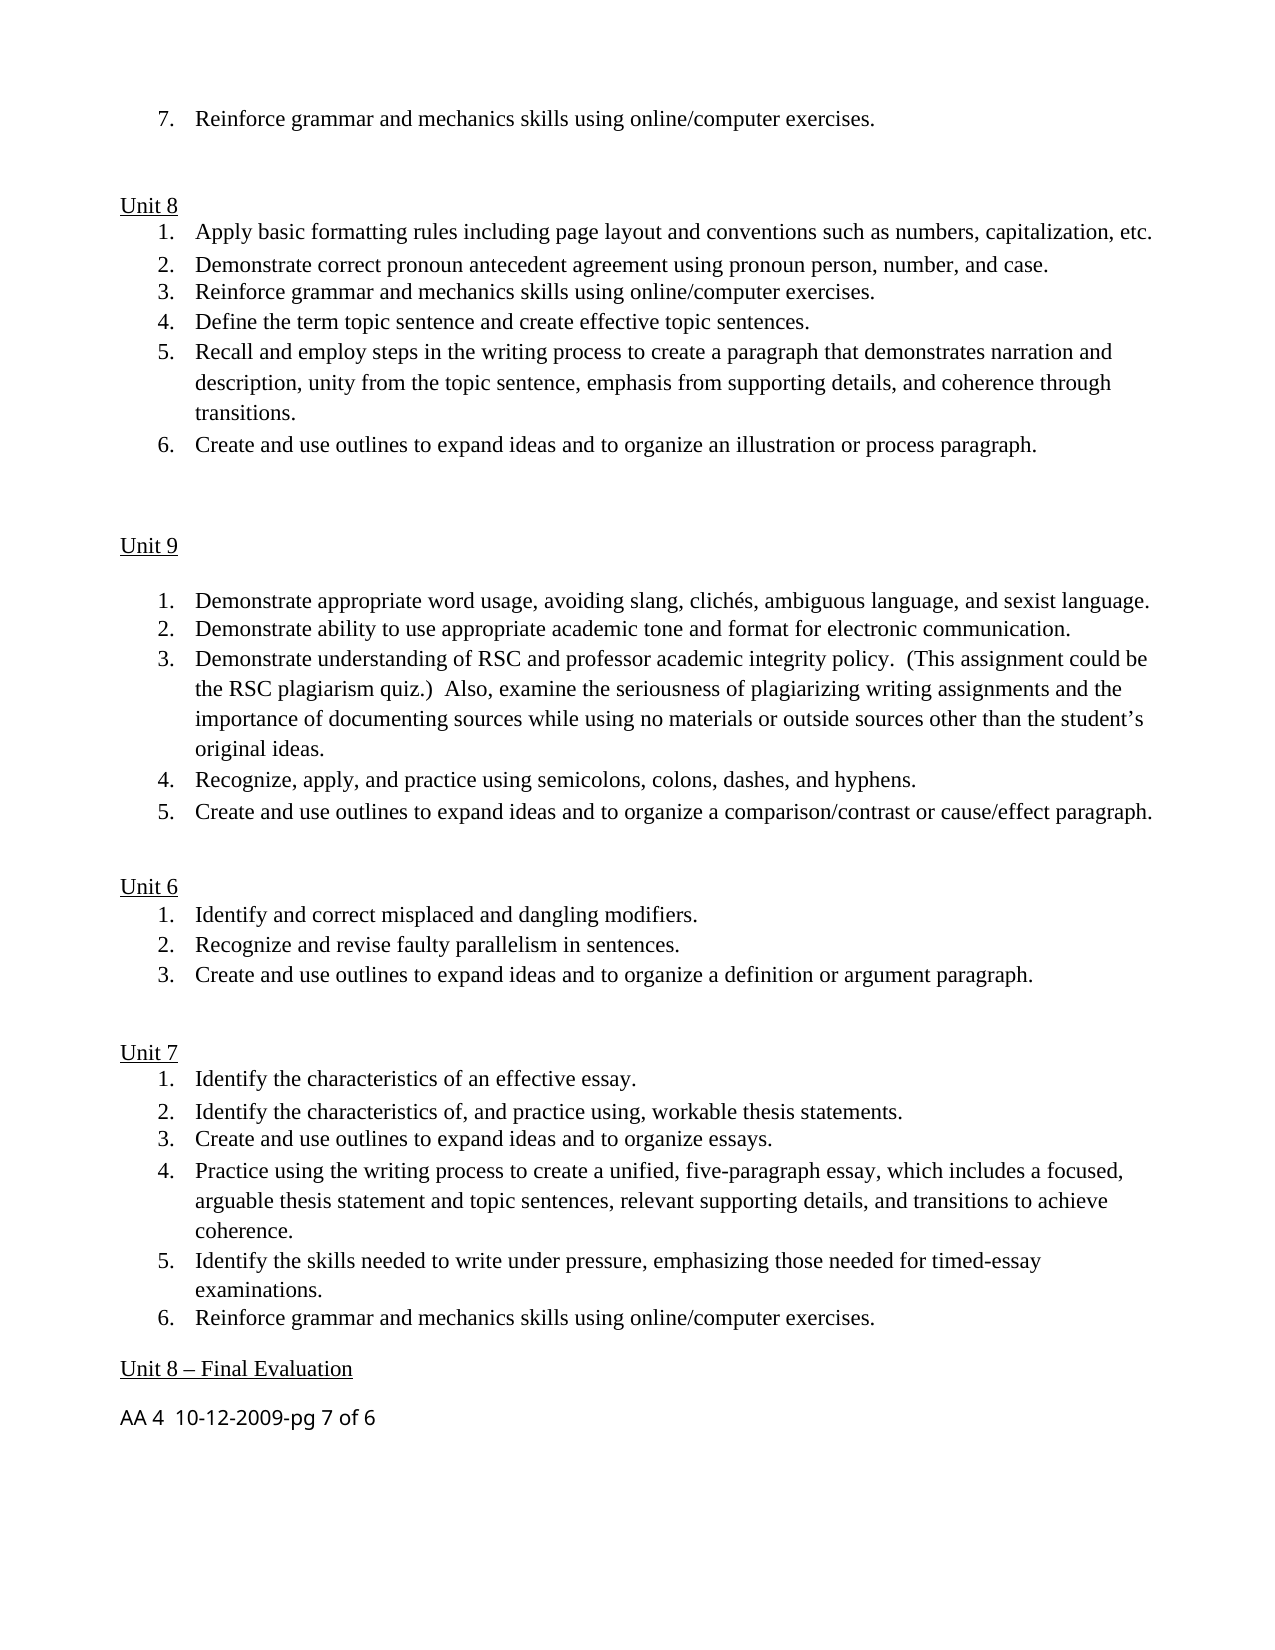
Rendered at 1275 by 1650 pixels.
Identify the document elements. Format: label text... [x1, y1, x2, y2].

text Unit 7 [120, 1039, 1155, 1065]
list Reinforce grammar and mechanics skills using online/computer exercises. [157, 278, 1155, 304]
list Demonstrate appropriate word usage, avoiding slang, clichés, ambiguous language, and sexist language. [157, 585, 1155, 615]
list Recognize, apply, and practice using semicolons, colons, dashes, and hyphens. [157, 766, 1155, 792]
list Create and use outlines to expand ideas and to organize a comparison/contrast or cause/effect paragraph. [157, 796, 1155, 826]
list Demonstrate correct pronoun antecedent agreement using pronoun person, number, and case. [157, 248, 1155, 278]
list Define the term topic sentence and create effective topic sentences. [157, 308, 1155, 334]
list Demonstrate ability to use appropriate academic tone and format for electronic communication. [157, 615, 1155, 641]
list Demonstrate understanding of RSC and professor academic integrity policy. (This assignment could be the RSC plagiarism quiz.) Also, examine the seriousness of plagiarizing writing assignments and the importance of documenting sources while using no materials or outside sources other than the student’s original ideas. [157, 645, 1155, 762]
list Reinforce grammar and mechanics skills using online/computer exercises. [157, 1304, 1155, 1330]
text Unit 8 [120, 192, 1155, 218]
list Reinforce grammar and mechanics skills using online/computer exercises. [157, 105, 1155, 131]
list Create and use outlines to expand ideas and to organize a definition or argument paragraph. [157, 958, 1155, 988]
list Recall and employ steps in the writing process to create a paragraph that demonstrates narration and description, unity from the topic sentence, emphasis from supporting details, and coherence through transitions. [157, 338, 1155, 425]
list Identify and correct misplaced and dangling modifiers. [157, 899, 1155, 929]
text Unit 9 [120, 532, 1155, 559]
text Unit 8 – Final Evaluation [120, 1355, 1155, 1381]
list Create and use outlines to expand ideas and to organize essays. [157, 1125, 1155, 1151]
list Create and use outlines to expand ideas and to organize an illustration or process paragraph. [157, 429, 1155, 459]
list Practice using the writing process to create a unified, five-paragraph essay, which includes a focused, arguable thesis statement and topic sentences, relevant supporting details, and transitions to achieve coherence. [157, 1155, 1155, 1244]
list Recognize and revise faulty parallelism in sentences. [157, 929, 1155, 958]
list Identify the characteristics of an effective essay. [157, 1065, 1155, 1091]
list Apply basic formatting rules including page layout and conventions such as numbers, capitalization, etc. [157, 218, 1155, 244]
list Identify the skills needed to write under pressure, emphasizing those needed for timed-essay examinations. [157, 1244, 1155, 1304]
list Identify the characteristics of, and practice using, workable thesis statements. [157, 1095, 1155, 1125]
text Unit 6 [120, 873, 1155, 899]
